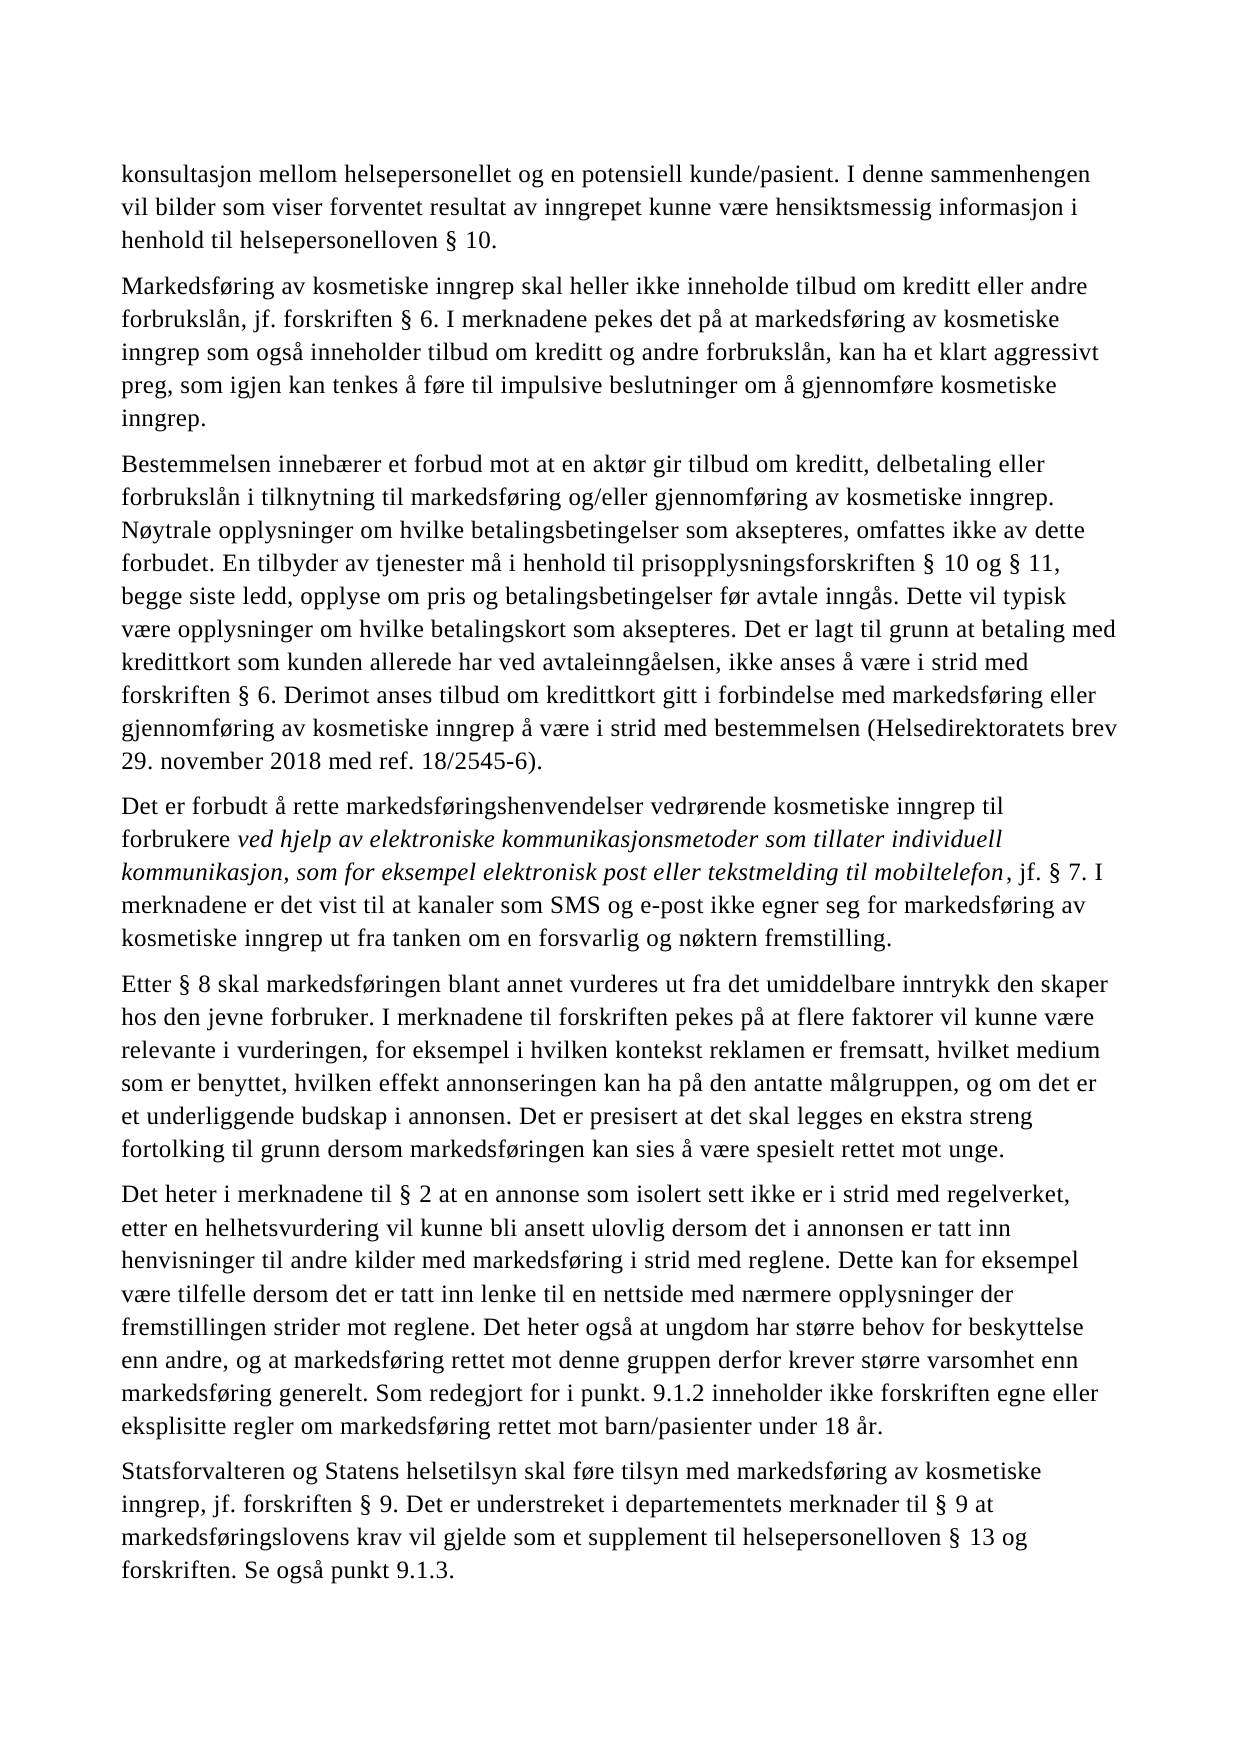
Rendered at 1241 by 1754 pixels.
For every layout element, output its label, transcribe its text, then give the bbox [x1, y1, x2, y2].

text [121, 159, 1119, 254]
text Det er forbudt å rette markedsføringshenvendelser vedrørende kosmetiske inngrep til forbrukere ved hjelp av elektroniske kommunikasjonsmetoder som tillater individuell kommunikasjon, som for eksempel elektronisk post eller tekstmelding til mobiltelefon, jf. § 7. I merknadene er det vist til at kanaler som SMS og e-post ikke egner seg for markedsføring av kosmetiske inngrep ut fra tanken om en forsvarlig og nøktern fremstilling. [121, 791, 1119, 952]
text Etter § 8 skal markedsføringen blant annet vurderes ut fra det umiddelbare inntrykk den skaper hos den jevne forbruker. I merknadene til forskriften pekes på at flere faktorer vil kunne være relevante i vurderingen, for eksempel i hvilken kontekst reklamen er fremsatt, hvilket medium som er benyttet, hvilken effekt annonseringen kan ha på den antatte målgruppen, og om det er et underliggende budskap i annonsen. Det er presisert at det skal legges en ekstra streng fortolking til grunn dersom markedsføringen kan sies å være spesielt rettet mot unge. [121, 969, 1119, 1163]
text Markedsføring av kosmetiske inngrep skal heller ikke inneholde tilbud om kreditt eller andre forbrukslån, jf. forskriften § 6. I merknadene pekes det på at markedsføring av kosmetiske inngrep som også inneholder tilbud om kreditt og andre forbrukslån, kan ha et klart aggressivt preg, som igjen kan tenkes å føre til impulsive beslutninger om å gjennomføre kosmetiske inngrep. [121, 271, 1119, 432]
text Bestemmelsen innebærer et forbud mot at en aktør gir tilbud om kreditt, delbetaling eller forbrukslån i tilknytning til markedsføring og/eller gjennomføring av kosmetiske inngrep. Nøytrale opplysninger om hvilke betalingsbetingelser som aksepteres, omfattes ikke av dette forbudet. En tilbyder av tjenester må i henhold til prisopplysningsforskriften § 10 og § 11, begge siste ledd, opplyse om pris og betalingsbetingelser før avtale inngås. Dette vil typisk være opplysninger om hvilke betalingskort som aksepteres. Det er lagt til grunn at betaling med kredittkort som kunden allerede har ved avtaleinngåelsen, ikke anses å være i strid med forskriften § 6. Derimot anses tilbud om kredittkort gitt i forbindelse med markedsføring eller gjennomføring av kosmetiske inngrep å være i strid med bestemmelsen (Helsedirektoratets brev 29. november 2018 med ref. 18/2545-6). [121, 449, 1119, 774]
text Statsforvalteren og Statens helsetilsyn skal føre tilsyn med markedsføring av kosmetiske inngrep, jf. forskriften § 9. Det er understreket i departementets merknader til § 9 at markedsføringslovens krav vil gjelde som et supplement til helsepersonelloven § 13 og forskriften. Se også punkt 9.1.3. [121, 1456, 1119, 1584]
text Det heter i merknadene til § 2 at en annonse som isolert sett ikke er i strid med regelverket, etter en helhetsvurdering vil kunne bli ansett ulovlig dersom det i annonsen er tatt inn henvisninger til andre kilder med markedsføring i strid med reglene. Dette kan for eksempel være tilfelle dersom det er tatt inn lenke til en nettside med nærmere opplysninger der fremstillingen strider mot reglene. Det heter også at ungdom har større behov for beskyttelse enn andre, og at markedsføring rettet mot denne gruppen derfor krever større varsomhet enn markedsføring generelt. Som redegjort for i punkt. 9.1.2 inneholder ikke forskriften egne eller eksplisitte regler om markedsføring rettet mot barn/pasienter under 18 år. [121, 1179, 1119, 1439]
